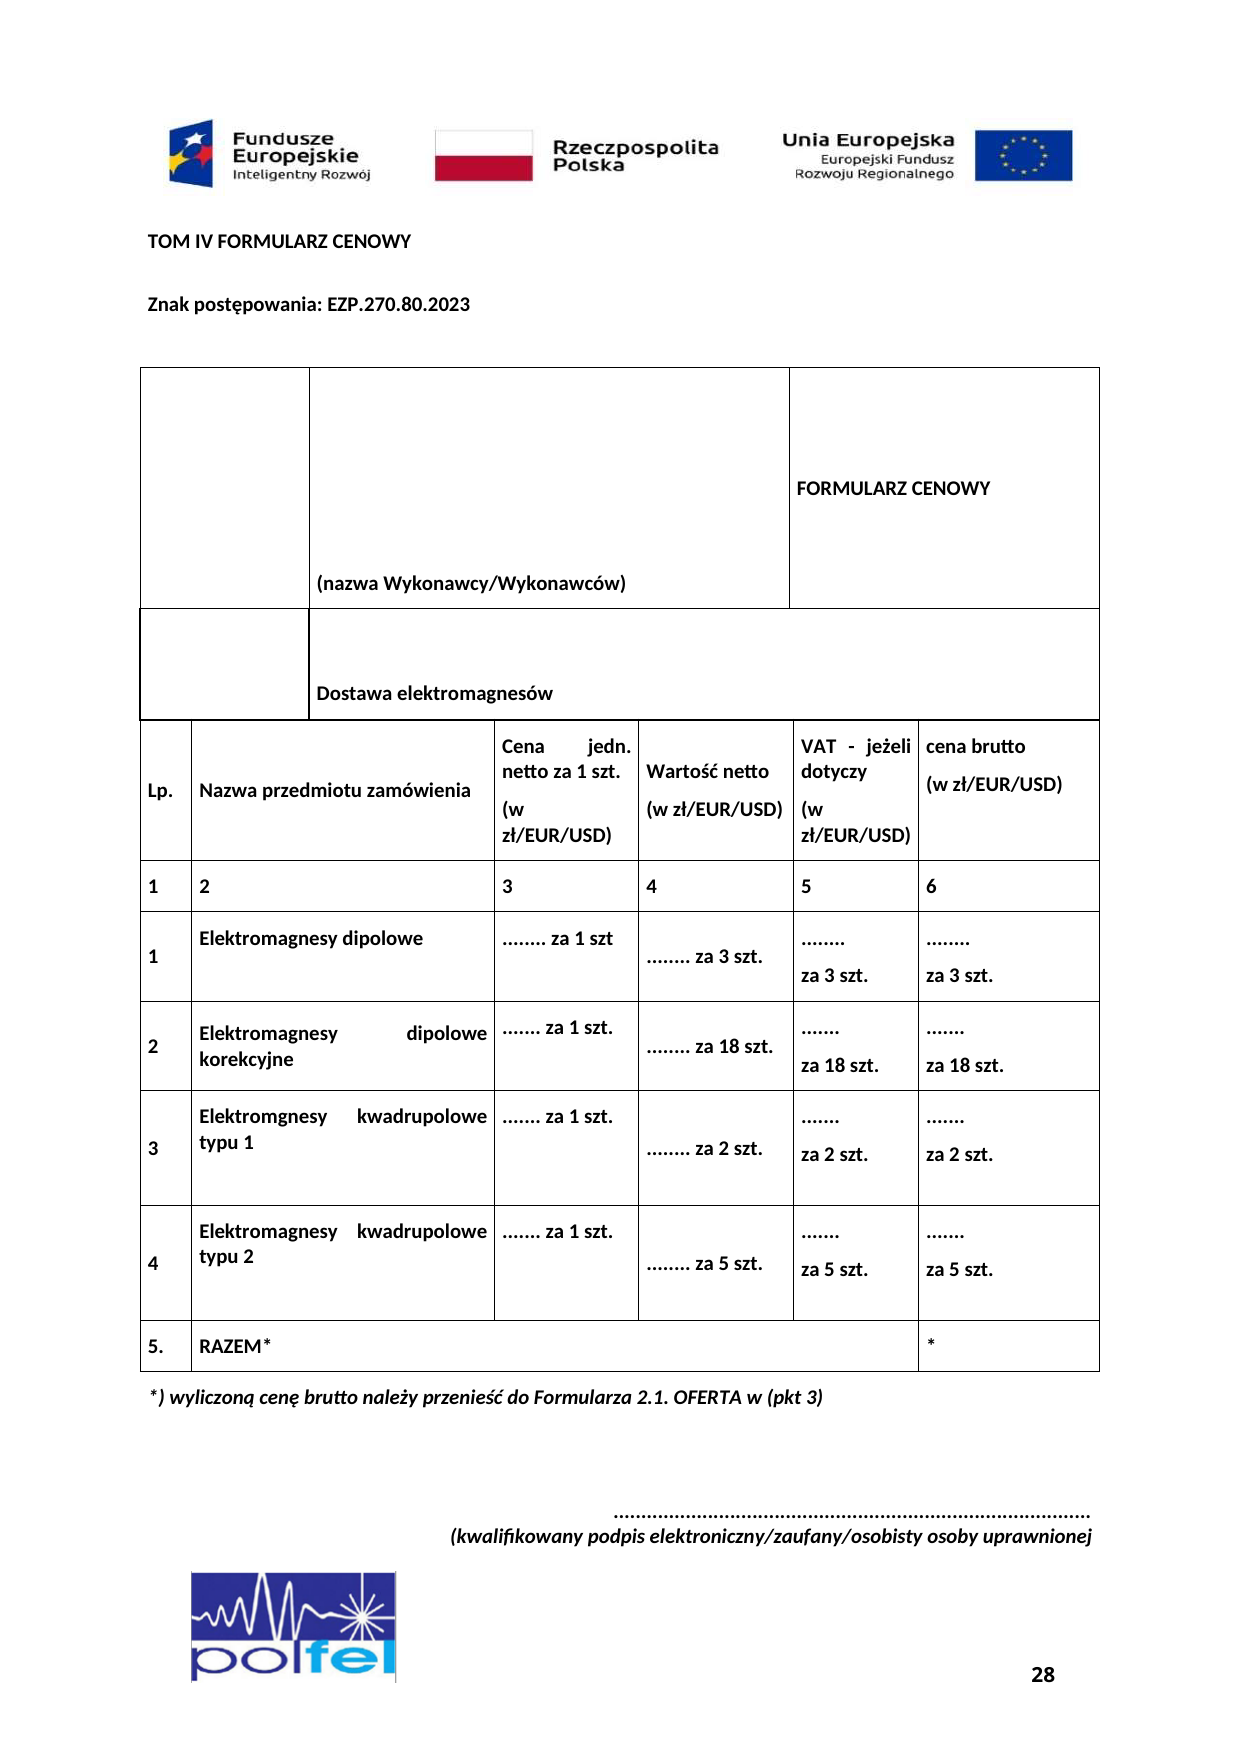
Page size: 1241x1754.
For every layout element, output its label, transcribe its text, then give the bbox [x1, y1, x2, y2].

text *) wyliczoną cenę brutto należy przenieść do Formularza 2.1. OFERTA w (pkt 3) [148, 1384, 1092, 1410]
table_cell 5. [141, 1321, 191, 1371]
picture [191, 1571, 397, 1683]
table_cell Elektromagnesy kwadrupolowe typu 2 [192, 1206, 494, 1319]
table_cell cena brutto (w zł/EUR/USD) [919, 721, 1099, 860]
table_cell Elektromagnesy dipolowe korekcyjne [192, 1002, 494, 1090]
table_header FORMULARZ CENOWY [790, 368, 1099, 608]
table_cell VAT - jeżeli dotyczy (w zł/EUR/USD) [794, 721, 918, 860]
table_cell Nazwa przedmiotu zamówienia [192, 721, 494, 860]
table_cell 4 [141, 1206, 191, 1319]
table_cell ....... za 18 szt. [919, 1002, 1099, 1090]
table_cell ........ za 3 szt. [919, 912, 1099, 1001]
table_cell 1 [141, 861, 191, 911]
table_cell ........ za 3 szt. [794, 912, 918, 1001]
table_cell ....... za 18 szt. [794, 1002, 918, 1090]
table_cell Dostawa elektromagnesów [310, 609, 1099, 718]
table_cell 5 [794, 861, 918, 911]
table_cell RAZEM* [192, 1321, 918, 1371]
table_cell ........ za 2 szt. [639, 1091, 793, 1205]
table_cell ....... za 1 szt. [495, 1002, 638, 1090]
table_cell Wartość netto (w zł/EUR/USD) [639, 721, 793, 860]
table_cell 3 [141, 1091, 191, 1205]
table_header (nazwa Wykonawcy/Wykonawców) [310, 368, 789, 608]
table_cell ....... za 5 szt. [794, 1206, 918, 1319]
table_cell 1 [141, 912, 191, 1001]
text ...................................................................................... (kwalifikowany podpis elektroniczny/zaufany/osobisty osoby uprawnionej [148, 1498, 1092, 1549]
table_cell Lp. [141, 721, 191, 860]
table_cell ........ za 1 szt [495, 912, 638, 1001]
table_header [141, 368, 309, 608]
table_cell [141, 609, 308, 718]
table_cell 2 [141, 1002, 191, 1090]
table_cell ........ za 5 szt. [639, 1206, 793, 1319]
table_cell 3 [495, 861, 638, 911]
table_cell 4 [639, 861, 793, 911]
table_cell ....... za 1 szt. [495, 1091, 638, 1205]
table_cell ....... za 1 szt. [495, 1206, 638, 1319]
table_cell 2 [192, 861, 494, 911]
table_cell Cena jedn. netto za 1 szt. (w zł/EUR/USD) [495, 721, 638, 860]
text TOM IV FORMULARZ CENOWY [148, 228, 1092, 253]
table_cell * [919, 1321, 1099, 1371]
table_cell ........ za 18 szt. [639, 1002, 793, 1090]
text Znak postępowania: EZP.270.80.2023 [148, 291, 1092, 317]
table_cell ....... za 2 szt. [919, 1091, 1099, 1205]
table_cell ....... za 5 szt. [919, 1206, 1099, 1319]
table_cell Elektromagnesy dipolowe [192, 912, 494, 1001]
table_cell Elektromgnesy kwadrupolowe typu 1 [192, 1091, 494, 1205]
table_cell ....... za 2 szt. [794, 1091, 918, 1205]
table_cell ........ za 3 szt. [639, 912, 793, 1001]
table_cell 6 [919, 861, 1099, 911]
